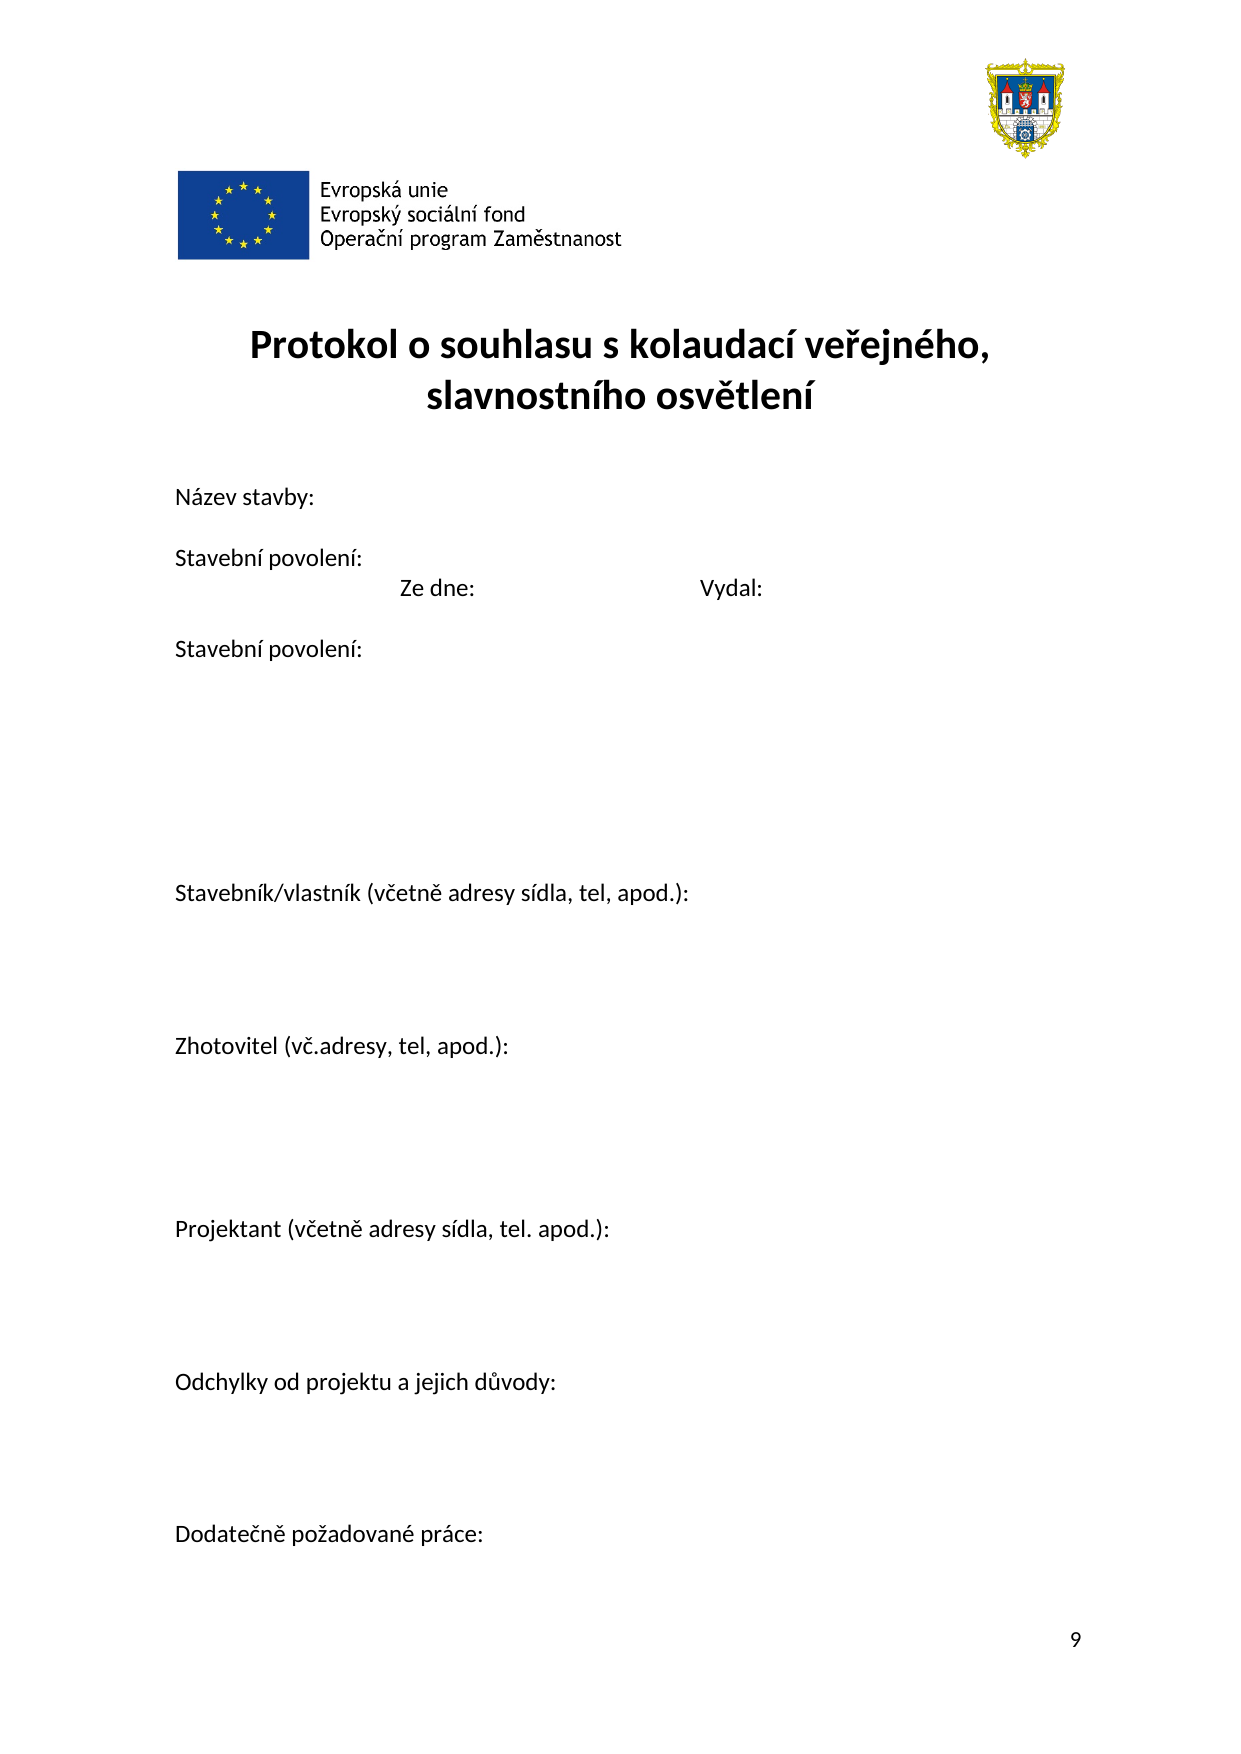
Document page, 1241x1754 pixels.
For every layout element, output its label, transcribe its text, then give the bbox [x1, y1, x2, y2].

text Zhotovitel (vč.adresy, tel, apod.): [175, 1030, 1065, 1061]
text Projektant (včetně adresy sídla, tel. apod.): [175, 1213, 1065, 1244]
text Název stavby: [175, 481, 1065, 511]
picture [985, 58, 1066, 159]
text Odchylky od projektu a jejich důvody: [175, 1366, 1065, 1396]
text Ze dne: Vydal: [175, 572, 1065, 603]
text Stavební povolení: [175, 542, 1065, 572]
text Protokol o souhlasu s kolaudací veřejného, slavnostního osvětlení [175, 318, 1065, 420]
text Dodatečně požadované práce: [175, 1518, 1065, 1549]
picture [175, 168, 622, 262]
text Stavebník/vlastník (včetně adresy sídla, tel, apod.): [175, 877, 1065, 908]
text Stavební povolení: [175, 633, 1065, 664]
